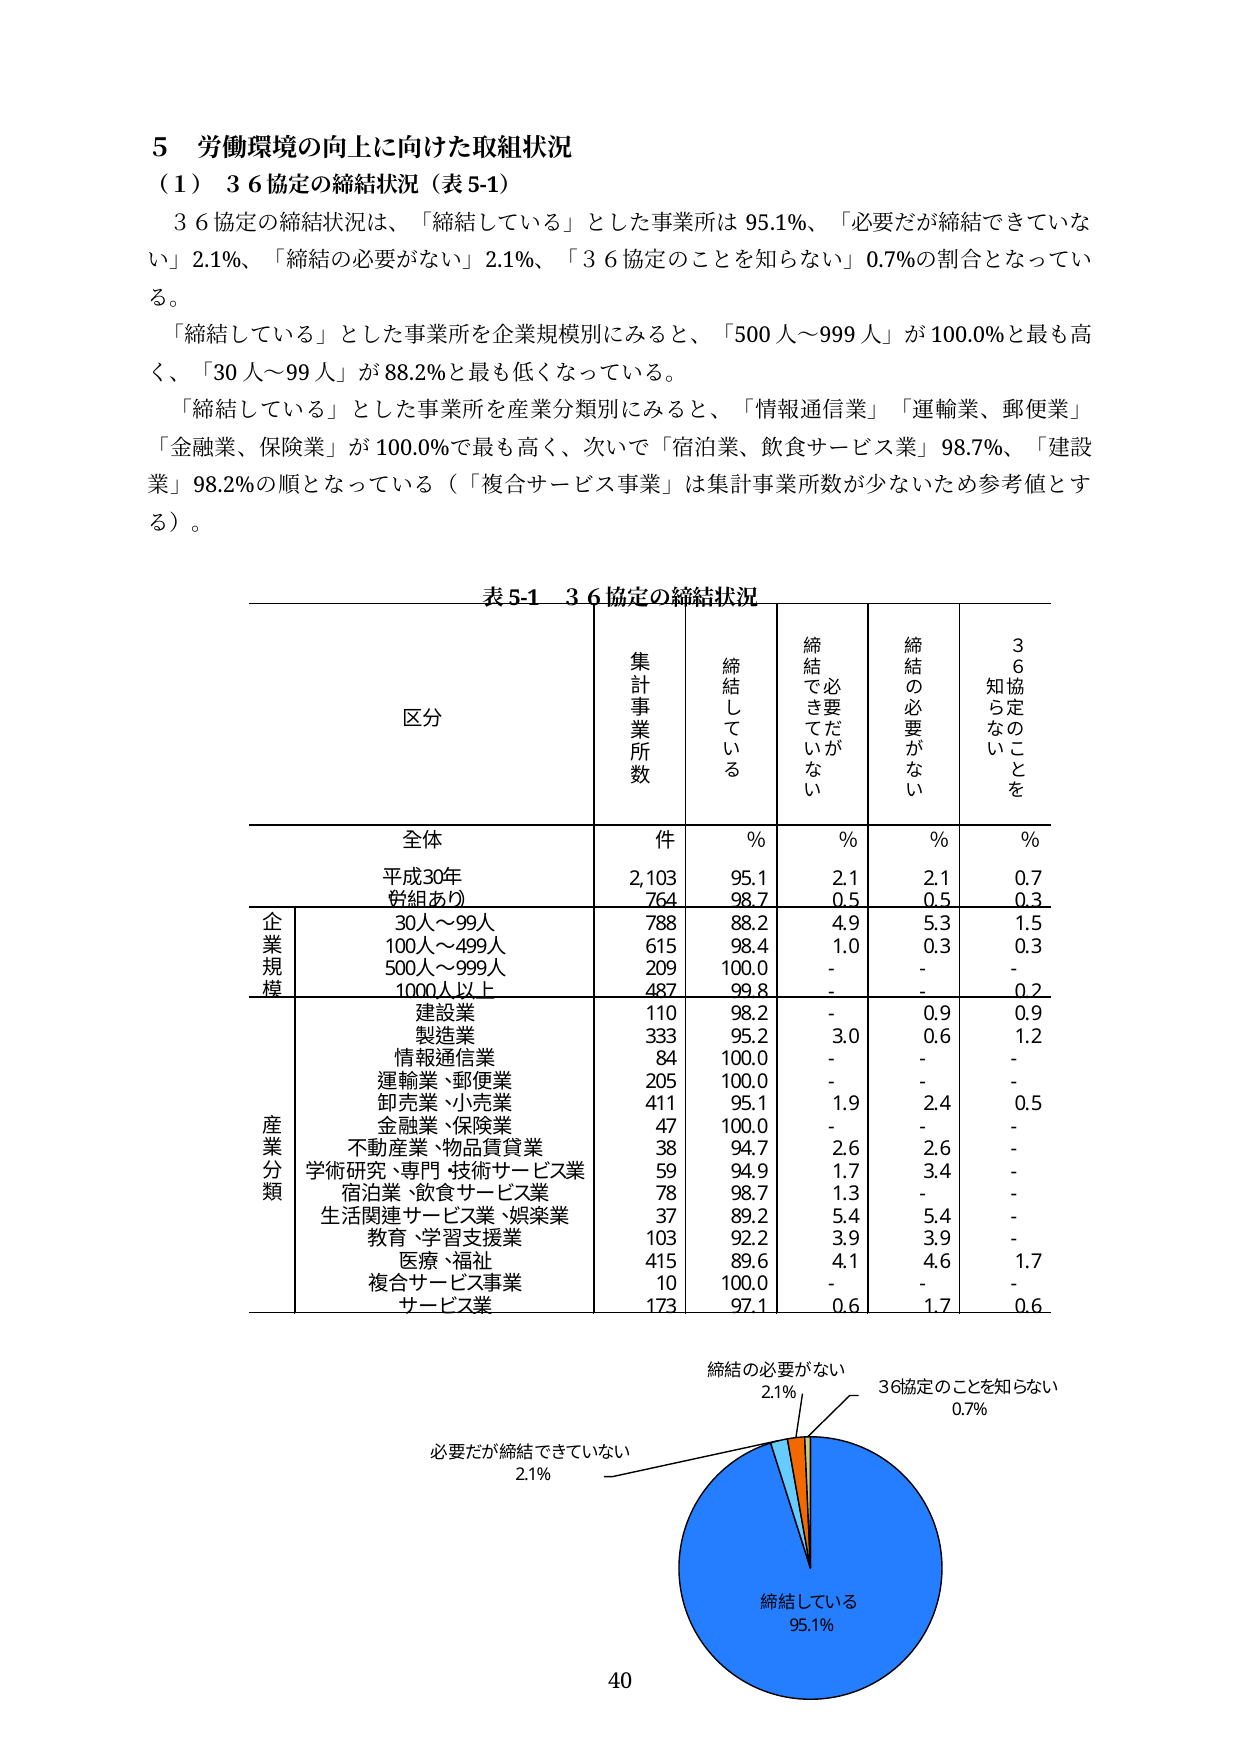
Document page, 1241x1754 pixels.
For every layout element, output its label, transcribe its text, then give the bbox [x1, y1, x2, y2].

text 「締結している」とした事業所を企業規模別にみると、「500人～999人」が100.0%と最も高く、「30人～99人」が88.2%と最も低くなっている。 [148, 314, 1092, 389]
text 表5-1 ３６協定の締結状況 [148, 577, 1092, 614]
text 「締結している」とした事業所を産業分類別にみると、「情報通信業」「運輸業、郵便業」「金融業、保険業」が100.0%で最も高く、次いで「宿泊業、飲食サービス業」98.7%、「建設業」98.2%の順となっている（「複合サービス事業」は集計事業所数が少ないため参考値とする）。 [148, 389, 1092, 539]
list ３６協定の締結状況（表5-1） [148, 164, 1092, 202]
text ３６協定の締結状況は、「締結している」とした事業所は95.1%、「必要だが締結できていない」2.1%、「締結の必要がない」2.1%、「３６協定のことを知らない」0.7%の割合となっている。 [148, 202, 1092, 314]
text ５ 労働環境の向上に向けた取組状況 [148, 127, 1092, 164]
